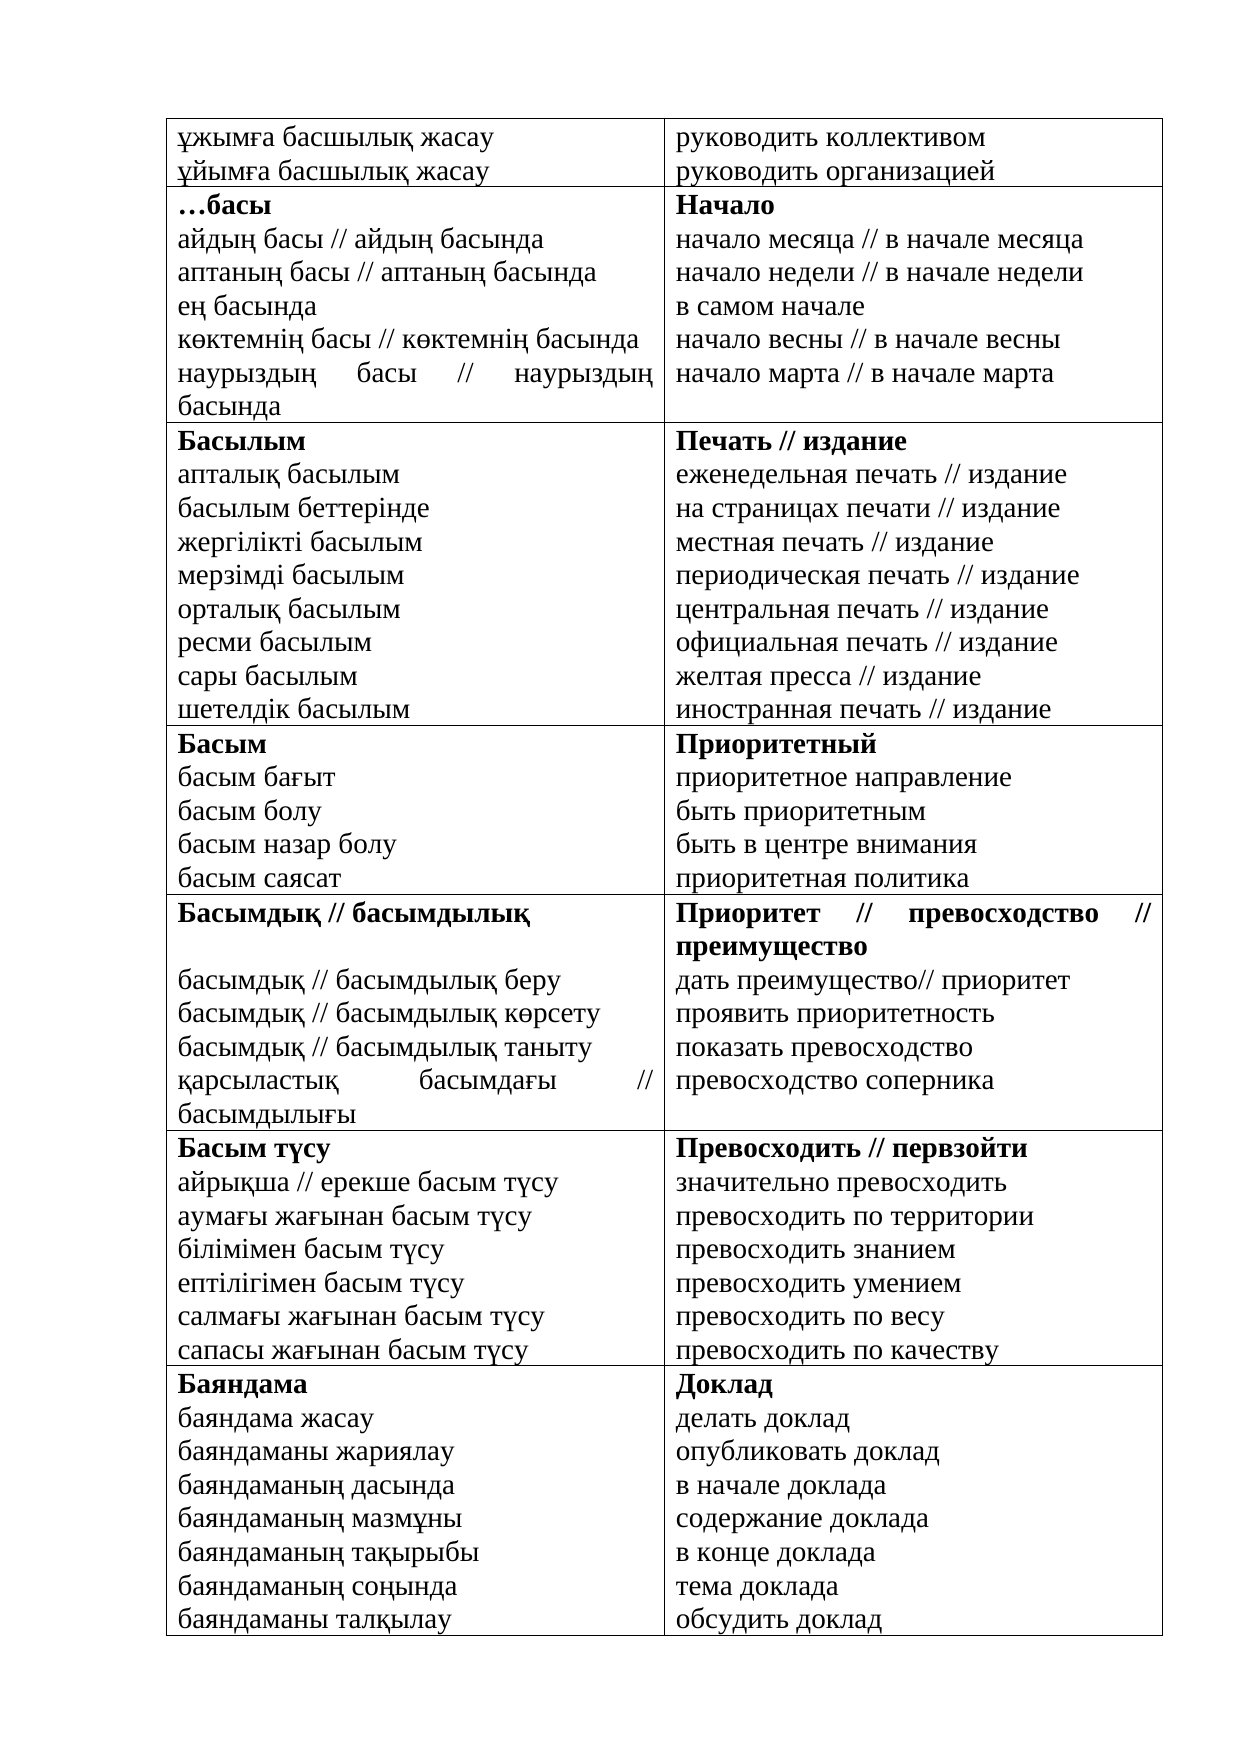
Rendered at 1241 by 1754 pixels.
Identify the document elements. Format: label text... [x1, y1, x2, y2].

table_cell Басымдық // басымдылық басымдық // басымдылық беру басымдық // басымдылық көрсету басымдық // басымдылық таныту қарсыластық басымдағы // басымдылығы [167, 895, 664, 1129]
table_cell Приоритетный приоритетное направление быть приоритетным быть в центре внимания приоритетная политика [665, 726, 1162, 894]
table_cell Басылым апталық басылым басылым беттерінде жергілікті басылым мерзімді басылым орталық басылым ресми басылым сары басылым шетелдік басылым [167, 423, 664, 725]
table_cell Басым басым бағыт басым болу басым назар болу басым саясат [167, 726, 664, 894]
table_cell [167, 1366, 664, 1635]
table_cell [665, 119, 1162, 186]
table_cell Басым түсу айрықша // ерекше басым түсу аумағы жағынан басым түсу білімімен басым түсу ептілігімен басым түсу салмағы жағынан басым түсу сапасы жағынан басым түсу [167, 1131, 664, 1365]
table_cell Превосходить // первзойти значительно превосходить превосходить по территории превосходить знанием превосходить умением превосходить по весу превосходить по качеству [665, 1131, 1162, 1365]
table_cell Печать // издание еженедельная печать // издание на страницах печати // издание местная печать // издание периодическая печать // издание центральная печать // издание официальная печать // издание желтая пресса // издание иностранная печать // издание [665, 423, 1162, 725]
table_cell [665, 1366, 1162, 1635]
table_cell …басы айдың басы // айдың басында аптаның басы // аптаның басында ең басында көктемнің басы // көктемнің басында наурыздың басы // наурыздың басында [167, 187, 664, 422]
table_cell Начало начало месяца // в начале месяца начало недели // в начале недели в самом начале начало весны // в начале весны начало марта // в начале марта [665, 187, 1162, 422]
table_cell Приоритет // превосходство // преимущество дать преимущество// приоритет проявить приоритетность показать превосходство превосходство соперника [665, 895, 1162, 1129]
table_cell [167, 119, 664, 186]
